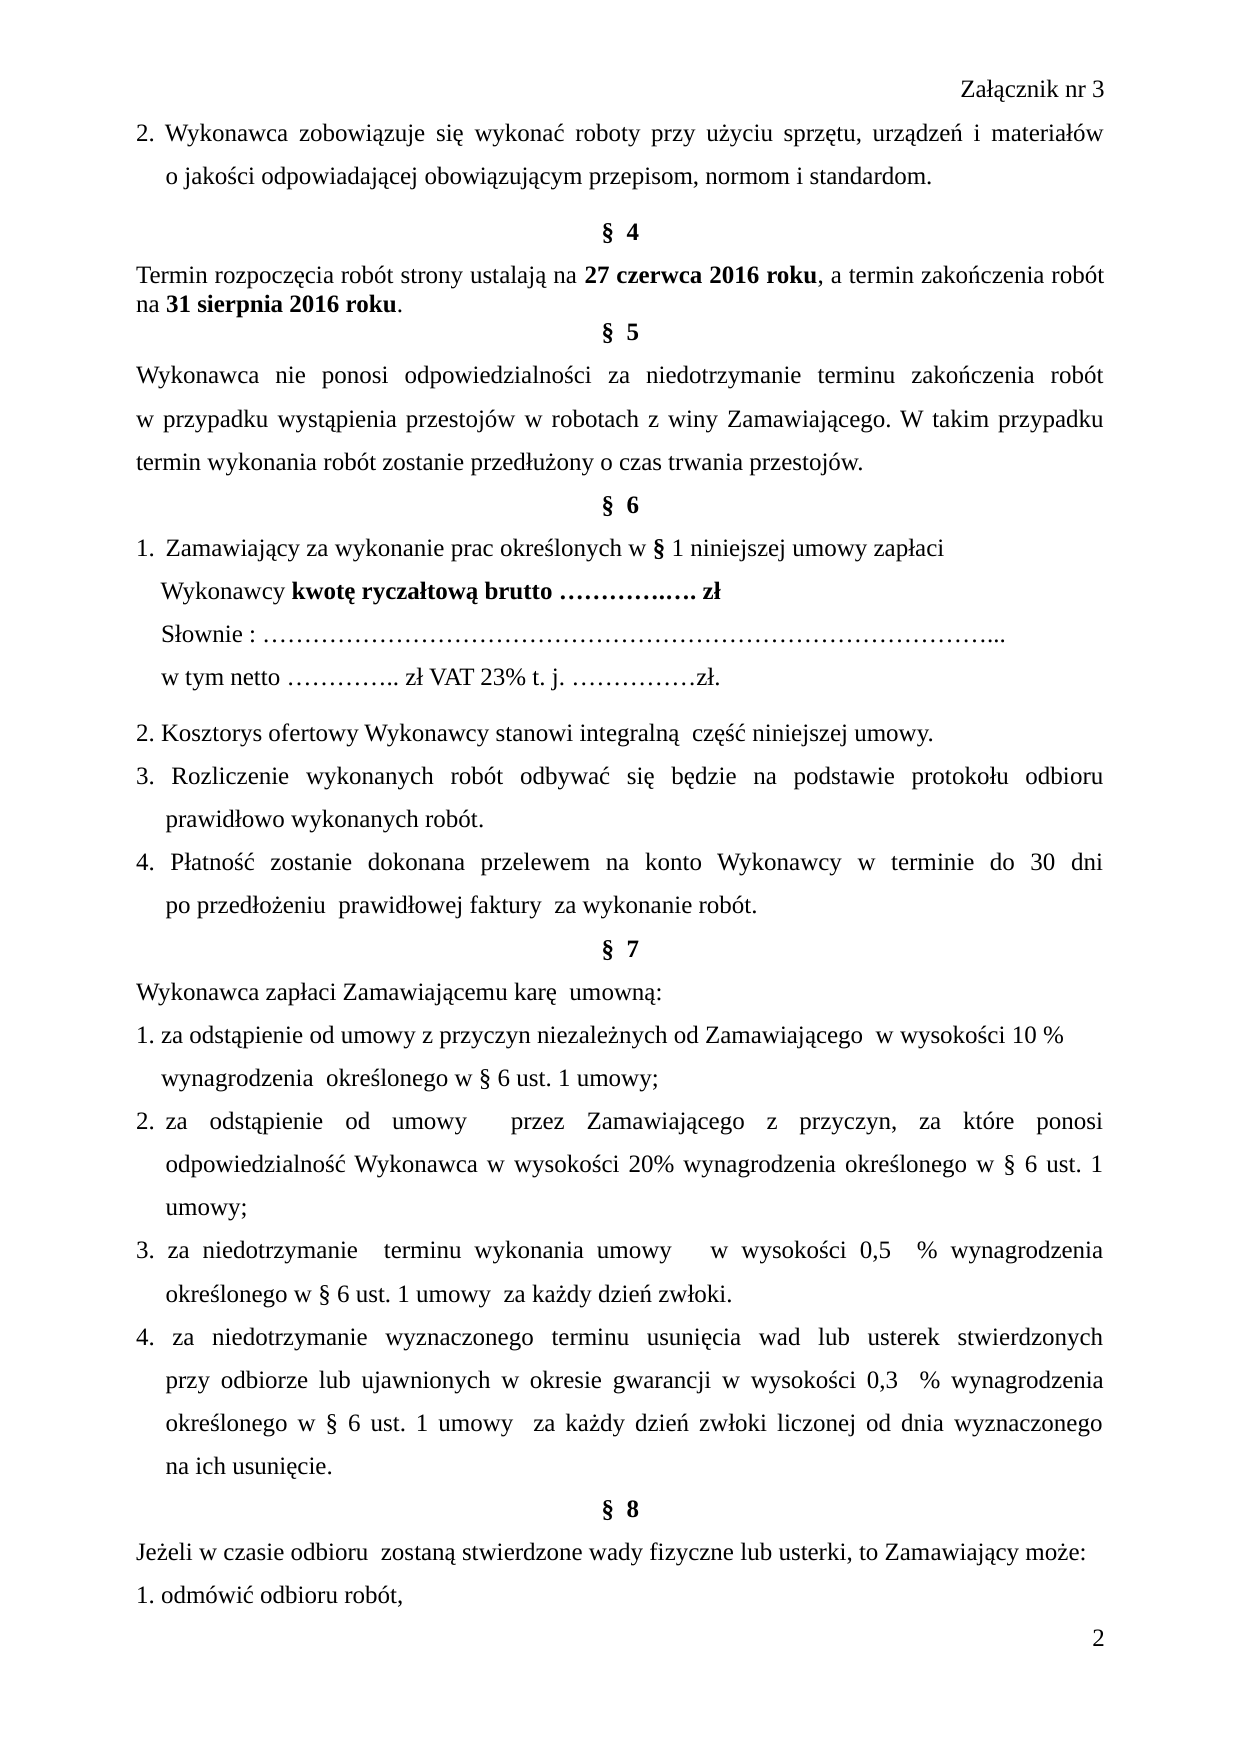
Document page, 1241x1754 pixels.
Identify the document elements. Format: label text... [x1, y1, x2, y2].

text 4. Płatność zostanie dokonana przelewem na konto Wykonawcy w terminie do 30 dni po przedłożeniu prawidłowej faktury za wykonanie robót. [136, 847, 1104, 919]
text 1. za odstąpienie od umowy z przyczyn niezależnych od Zamawiającego w wysokości 10 % [136, 1020, 1104, 1049]
text § 5 [136, 317, 1104, 346]
text § 4 [136, 217, 1104, 246]
text 3. Rozliczenie wykonanych robót odbywać się będzie na podstawie protokołu odbioru prawidłowo wykonanych robót. [136, 761, 1104, 833]
text § 7 [136, 934, 1104, 962]
text Słownie : ……………………………………………………………………………... [136, 619, 1104, 648]
text Wykonawcy kwotę ryczałtową brutto ………….…. zł [136, 576, 1104, 605]
text Wykonawca zapłaci Zamawiającemu karę umowną: [136, 977, 1104, 1006]
text w tym netto ………….. zł VAT 23% t. j. ……………zł. [136, 662, 1104, 691]
text Termin rozpoczęcia robót strony ustalają na 27 czerwca 2016 roku, a termin zakończenia robót na 31 sierpnia 2016 roku. [136, 260, 1104, 317]
text 1. odmówić odbioru robót, [136, 1581, 1104, 1609]
text 4. za niedotrzymanie wyznaczonego terminu usunięcia wad lub usterek stwierdzonych przy odbiorze lub ujawnionych w okresie gwarancji w wysokości 0,3 % wynagrodzenia określonego w § 6 ust. 1 umowy za każdy dzień zwłoki liczonej od dnia wyznaczonego na ich usunięcie. [136, 1322, 1104, 1480]
text Wykonawca nie ponosi odpowiedzialności za niedotrzymanie terminu zakończenia robót w przypadku wystąpienia przestojów w robotach z winy Zamawiającego. W takim przypadku termin wykonania robót zostanie przedłużony o czas trwania przestojów. [136, 361, 1104, 476]
text § 6 [136, 490, 1104, 519]
text § 8 [136, 1494, 1104, 1523]
text 3. za niedotrzymanie terminu wykonania umowy w wysokości 0,5 % wynagrodzenia określonego w § 6 ust. 1 umowy za każdy dzień zwłoki. [136, 1236, 1104, 1307]
list za odstąpienie od umowy przez Zamawiającego z przyczyn, za które ponosi odpowiedzialność Wykonawca w wysokości 20% wynagrodzenia określonego w § 6 ust. 1 umowy; [136, 1106, 1104, 1221]
text Jeżeli w czasie odbioru zostaną stwierdzone wady fizyczne lub usterki, to Zamawiający może: [136, 1537, 1104, 1566]
list Zamawiający za wykonanie prac określonych w § 1 niniejszej umowy zapłaci [136, 533, 1104, 562]
text 2. Wykonawca zobowiązuje się wykonać roboty przy użyciu sprzętu, urządzeń i materiałów o jakości odpowiadającej obowiązującym przepisom, normom i standardom. [136, 118, 1104, 190]
text wynagrodzenia określonego w § 6 ust. 1 umowy; [136, 1063, 1104, 1092]
text 2. Kosztorys ofertowy Wykonawcy stanowi integralną część niniejszej umowy. [136, 718, 1104, 747]
